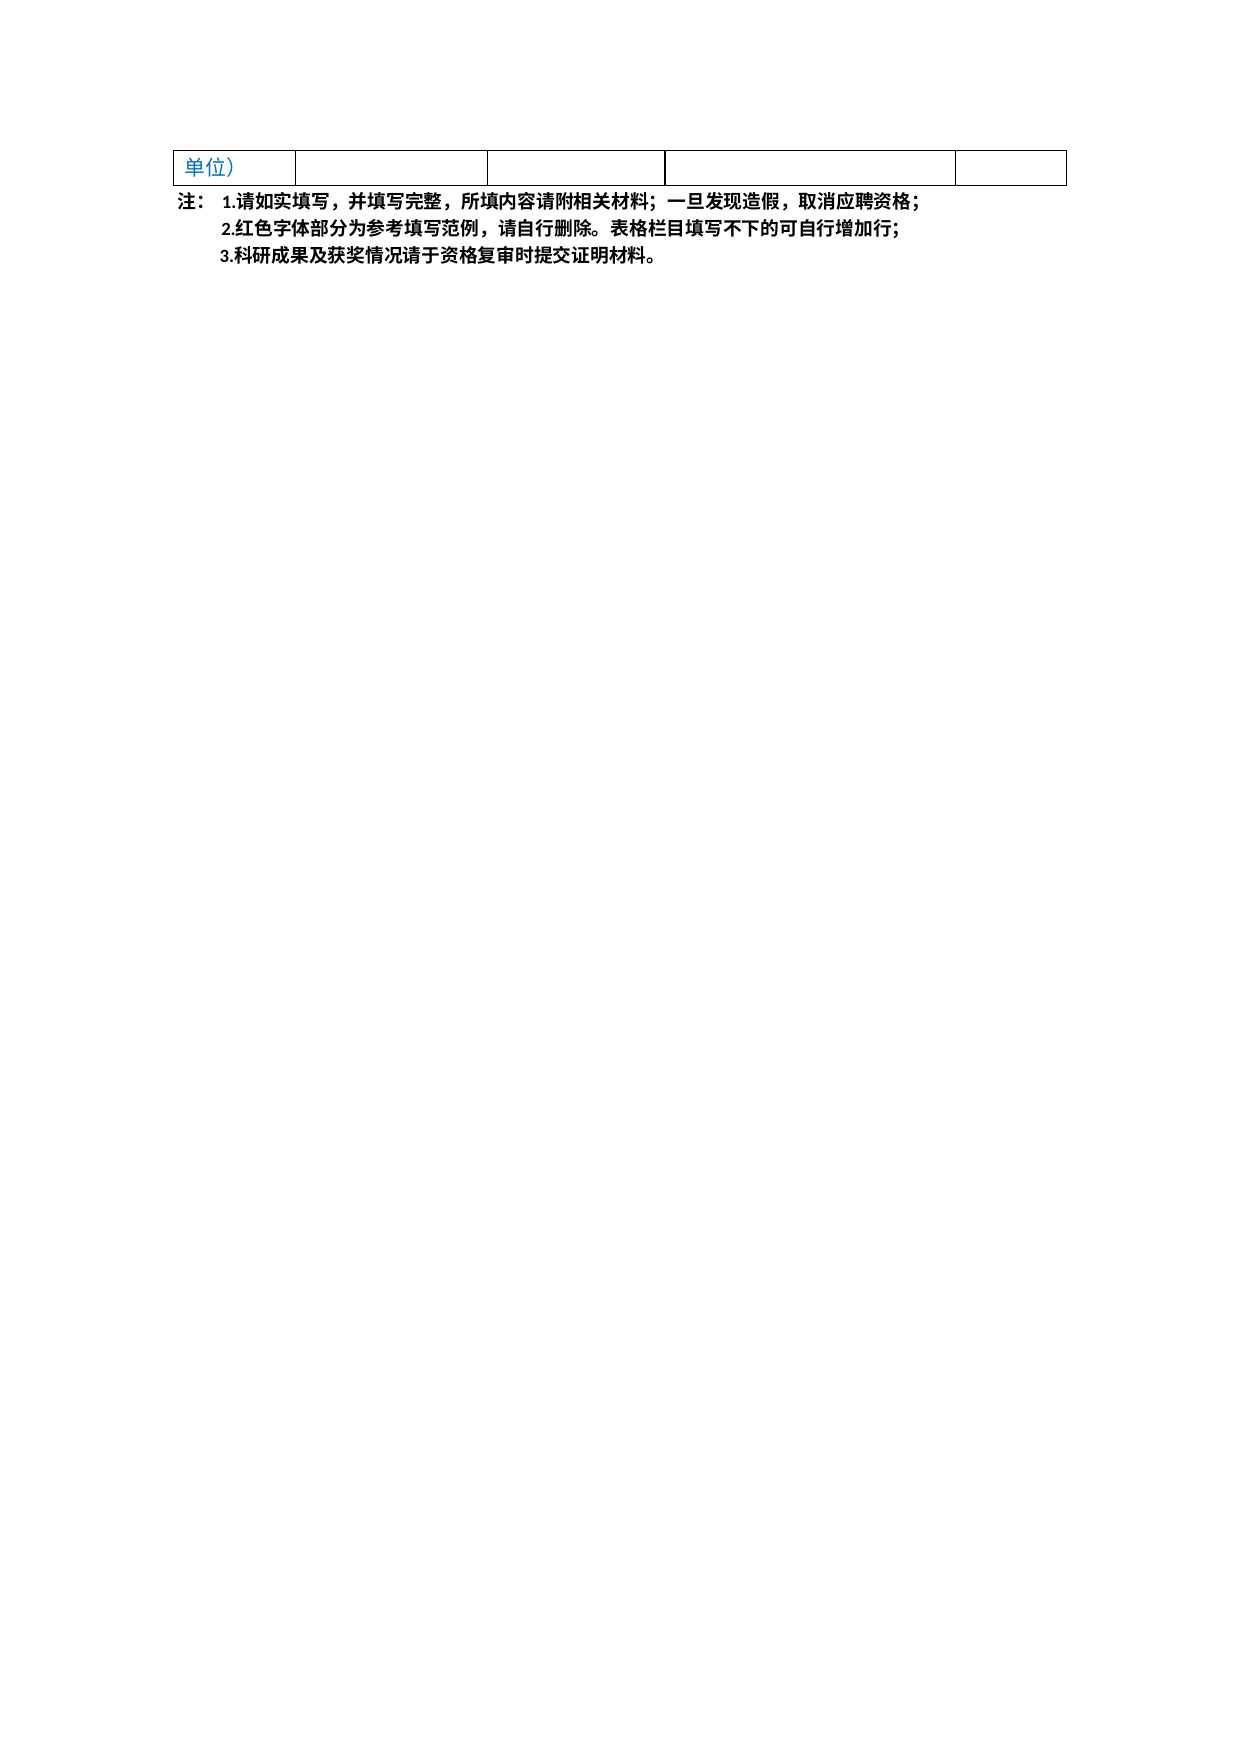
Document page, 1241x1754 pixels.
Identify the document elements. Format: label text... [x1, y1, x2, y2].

text 注： 1.请如实填写，并填写完整，所填内容请附相关材料；一旦发现造假，取消应聘资格； [177, 186, 1063, 214]
table_cell [666, 151, 955, 185]
table_cell [296, 151, 487, 185]
text 2.红色字体部分为参考填写范例，请自行删除。表格栏目填写不下的可自行增加行； [177, 214, 1063, 241]
text 3.科研成果及获奖情况请于资格复审时提交证明材料。 [177, 241, 1063, 268]
table_cell [956, 151, 1066, 185]
table_cell [488, 151, 664, 185]
